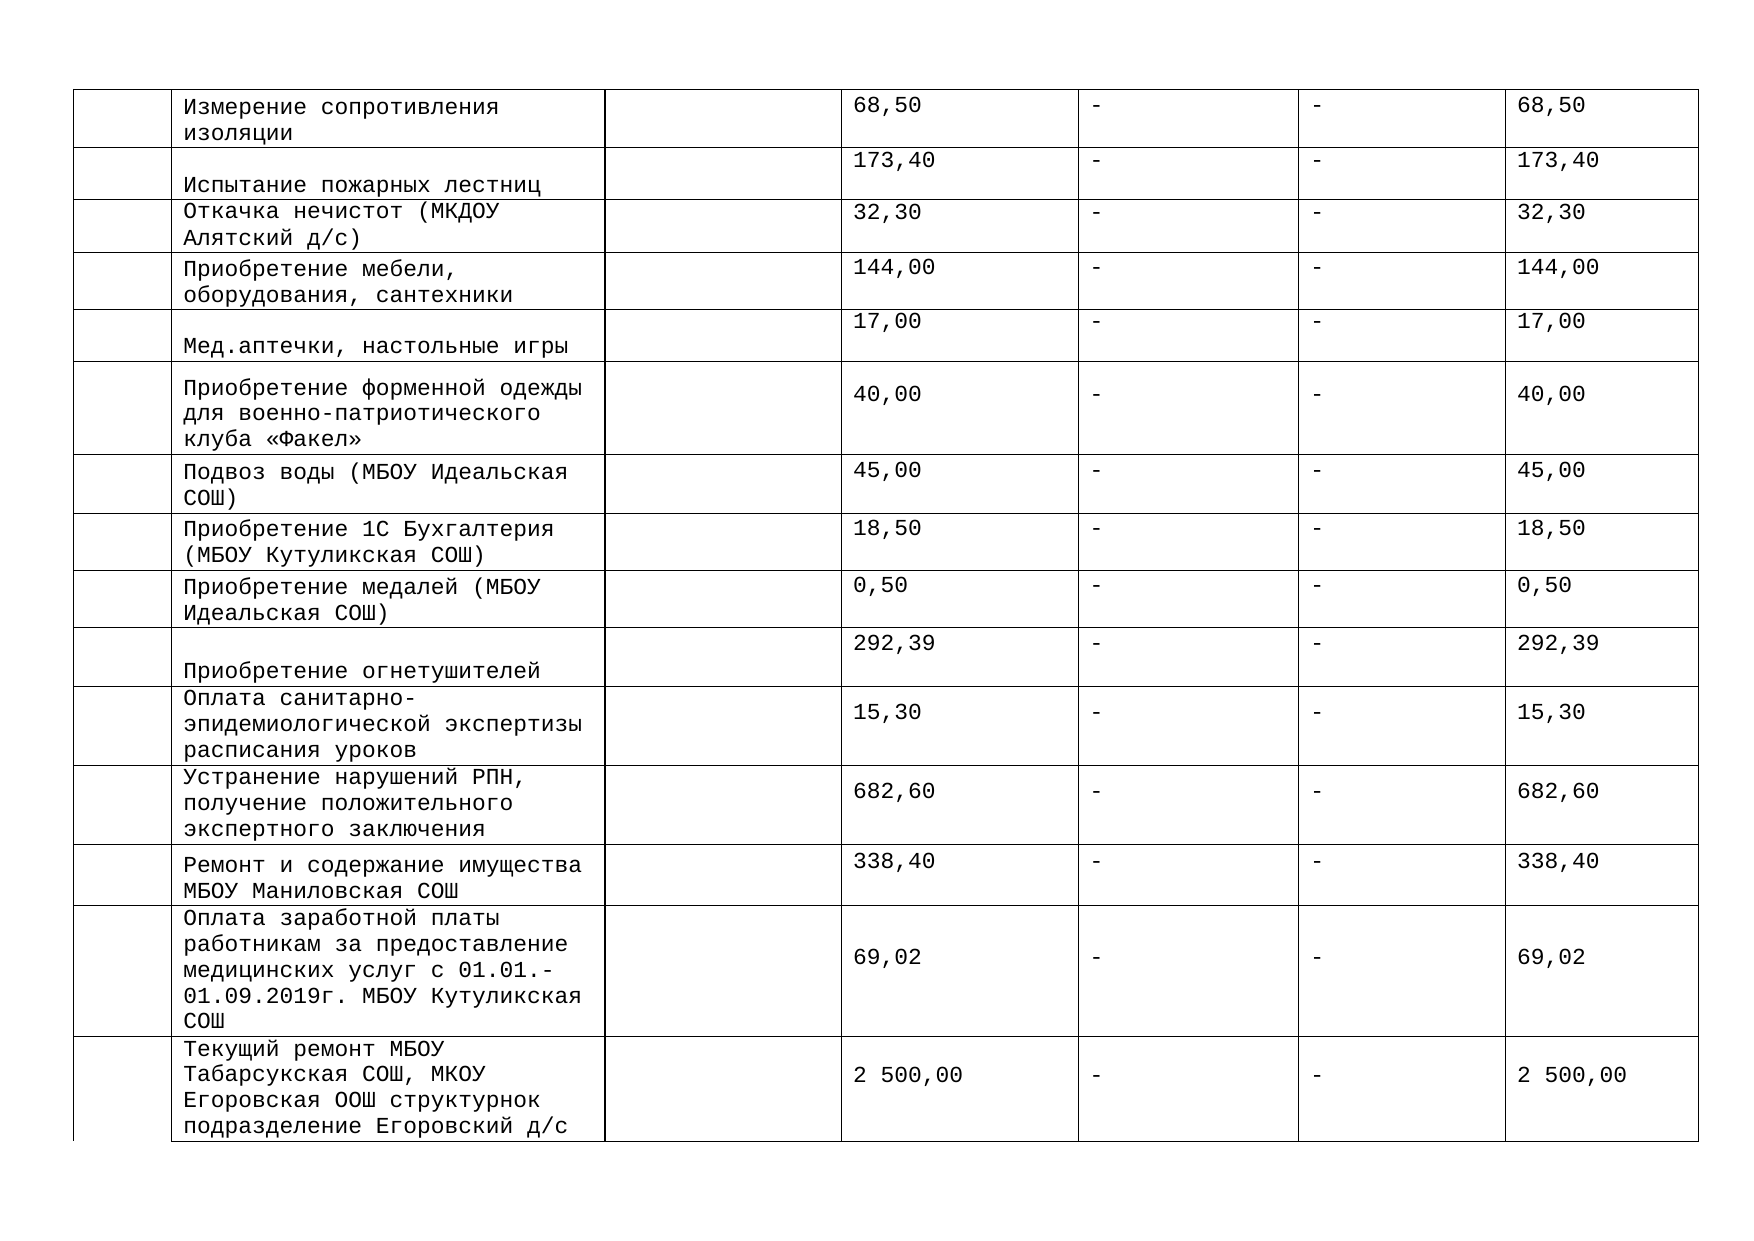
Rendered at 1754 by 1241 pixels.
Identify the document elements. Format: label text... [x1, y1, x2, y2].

table_cell [606, 455, 841, 513]
table_cell Приобретение мебели, оборудования, сантехники [172, 253, 604, 309]
table_cell - [1299, 148, 1505, 199]
table_cell Откачка нечистот (МКДОУ Алятский д/с) [172, 200, 604, 252]
table_cell [606, 571, 841, 627]
table_cell [74, 766, 171, 843]
table_cell - [1079, 362, 1298, 454]
table_cell - [1299, 310, 1505, 361]
table_cell [74, 362, 171, 454]
table_cell [606, 253, 841, 309]
table_cell [606, 845, 841, 905]
table_cell - [1079, 310, 1298, 361]
table_cell [74, 200, 171, 252]
table_cell 173,40 [842, 148, 1078, 199]
table_cell [606, 310, 841, 361]
table_cell - [1079, 687, 1298, 764]
table_cell Приобретение огнетушителей [172, 628, 604, 686]
table_cell [74, 1037, 171, 1141]
table_cell 45,00 [842, 455, 1078, 513]
table_cell - [1079, 90, 1298, 147]
table_cell Измерение сопротивления изоляции [172, 90, 604, 147]
table_cell - [1079, 1037, 1298, 1141]
table_cell [74, 687, 171, 764]
table_cell - [1079, 845, 1298, 905]
table_cell - [1299, 571, 1505, 627]
table_cell [606, 200, 841, 252]
table_cell - [1079, 571, 1298, 627]
table_cell 2 500,00 [842, 1037, 1078, 1141]
table_cell Приобретение форменной одежды для военно-патриотического клуба «Факел» [172, 362, 604, 454]
table_cell [606, 906, 841, 1036]
table_cell - [1079, 514, 1298, 569]
table_cell - [1079, 455, 1298, 513]
table_cell Текущий ремонт МБОУ Табарсукская СОШ, МКОУ Егоровская ООШ структурнок подразделение Егоровский д/с [172, 1037, 604, 1141]
table_cell 15,30 [1506, 687, 1698, 764]
table_cell 68,50 [842, 90, 1078, 147]
table_cell Приобретение медалей (МБОУ Идеальская СОШ) [172, 571, 604, 627]
table_cell - [1299, 1037, 1505, 1141]
table_cell 292,39 [842, 628, 1078, 686]
table_cell - [1079, 148, 1298, 199]
table_cell Мед.аптечки, настольные игры [172, 310, 604, 361]
table_cell 40,00 [842, 362, 1078, 454]
table_cell 18,50 [842, 514, 1078, 569]
table_cell 144,00 [1506, 253, 1698, 309]
table_cell 2 500,00 [1506, 1037, 1698, 1141]
table_cell - [1299, 90, 1505, 147]
table_cell Оплата санитарно-эпидемиологической экспертизы расписания уроков [172, 687, 604, 764]
table_cell [74, 90, 171, 147]
table_cell [606, 628, 841, 686]
table_cell 32,30 [842, 200, 1078, 252]
table_cell Ремонт и содержание имущества МБОУ Маниловская СОШ [172, 845, 604, 905]
table_cell 338,40 [1506, 845, 1698, 905]
table_cell Испытание пожарных лестниц [172, 148, 604, 199]
table_cell [606, 362, 841, 454]
table_cell - [1299, 906, 1505, 1036]
table_cell [74, 455, 171, 513]
table_cell 68,50 [1506, 90, 1698, 147]
table_cell [74, 628, 171, 686]
table_cell 45,00 [1506, 455, 1698, 513]
table_cell [606, 148, 841, 199]
table_cell [606, 514, 841, 569]
table_cell [74, 253, 171, 309]
table_cell - [1299, 200, 1505, 252]
table_cell [606, 1037, 841, 1141]
table_cell [74, 514, 171, 569]
table_cell Приобретение 1С Бухгалтерия (МБОУ Кутуликская СОШ) [172, 514, 604, 569]
table_cell - [1079, 766, 1298, 843]
table_cell [74, 148, 171, 199]
table_cell 17,00 [1506, 310, 1698, 361]
table_cell [606, 687, 841, 764]
table_cell 69,02 [842, 906, 1078, 1036]
table_cell - [1079, 200, 1298, 252]
table_cell 0,50 [842, 571, 1078, 627]
table_cell [606, 766, 841, 843]
table_cell 17,00 [842, 310, 1078, 361]
table_cell 18,50 [1506, 514, 1698, 569]
table_cell 32,30 [1506, 200, 1698, 252]
table_cell [606, 90, 841, 147]
table_cell Устранение нарушений РПН, получение положительного экспертного заключения [172, 766, 604, 843]
table_cell - [1299, 628, 1505, 686]
table_cell - [1299, 253, 1505, 309]
table_cell 0,50 [1506, 571, 1698, 627]
table_cell 40,00 [1506, 362, 1698, 454]
table_cell - [1079, 253, 1298, 309]
table_cell 69,02 [1506, 906, 1698, 1036]
table_cell 292,39 [1506, 628, 1698, 686]
table_cell Подвоз воды (МБОУ Идеальская СОШ) [172, 455, 604, 513]
table_cell 682,60 [1506, 766, 1698, 843]
table_cell [74, 310, 171, 361]
table_cell [74, 845, 171, 905]
table_cell - [1299, 455, 1505, 513]
table_cell - [1079, 906, 1298, 1036]
table_cell 682,60 [842, 766, 1078, 843]
table_cell - [1079, 628, 1298, 686]
table_cell - [1299, 514, 1505, 569]
table_cell 173,40 [1506, 148, 1698, 199]
table_cell [74, 906, 171, 1036]
table_cell 338,40 [842, 845, 1078, 905]
table_cell Оплата заработной платы работникам за предоставление медицинских услуг с 01.01.-01.09.2019г. МБОУ Кутуликская СОШ [172, 906, 604, 1036]
table_cell - [1299, 766, 1505, 843]
table_cell - [1299, 687, 1505, 764]
table_cell 144,00 [842, 253, 1078, 309]
table_cell - [1299, 362, 1505, 454]
table_cell 15,30 [842, 687, 1078, 764]
table_cell - [1299, 845, 1505, 905]
table_cell [74, 571, 171, 627]
